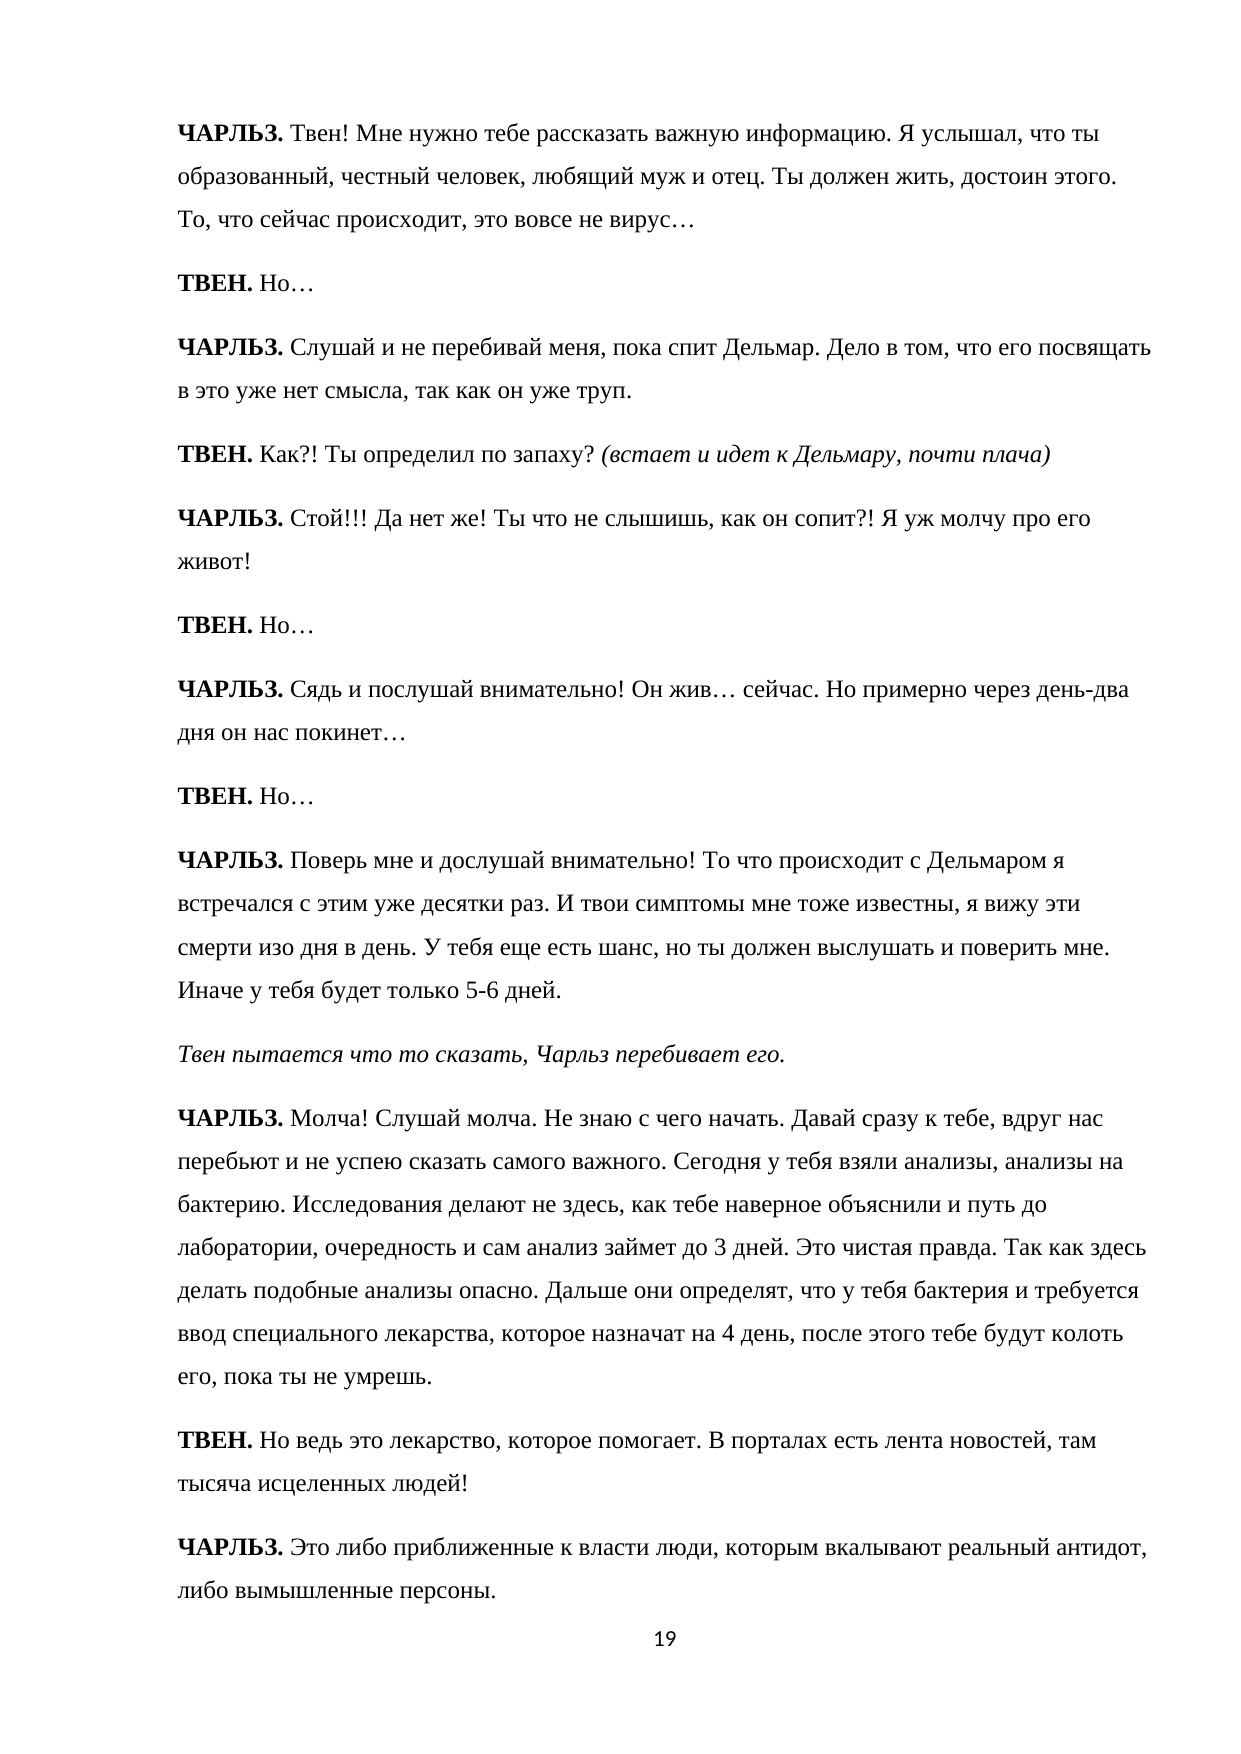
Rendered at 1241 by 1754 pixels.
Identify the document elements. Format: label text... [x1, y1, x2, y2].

text ЧАРЛЬЗ. Стой!!! Да нет же! Ты что не слышишь, как он сопит?! Я уж молчу про его живот! [177, 503, 1152, 575]
text ТВЕН. Но… [177, 781, 1152, 810]
text ТВЕН. Как?! Ты определил по запаху? (встает и идет к Дельмару, почти плача) [177, 439, 1152, 468]
text ТВЕН. Но ведь это лекарство, которое помогает. В порталах есть лента новостей, там тысяча исцеленных людей! [177, 1425, 1152, 1497]
text Твен пытается что то сказать, Чарльз перебивает его. [177, 1039, 1152, 1067]
text ЧАРЛЬЗ. Молча! Слушай молча. Не знаю с чего начать. Давай сразу к тебе, вдруг нас перебьют и не успею сказать самого важного. Сегодня у тебя взяли анализы, анализы на бактерию. Исследования делают не здесь, как тебе наверное объяснили и путь до лаборатории, очередность и сам анализ займет до 3 дней. Это чистая правда. Так как здесь делать подобные анализы опасно. Дальше они определят, что у тебя бактерия и требуется ввод специального лекарства, которое назначат на 4 день, после этого тебе будут колоть его, пока ты не умрешь. [177, 1103, 1152, 1390]
text ЧАРЛЬЗ. Поверь мне и дослушай внимательно! То что происходит с Дельмаром я встречался с этим уже десятки раз. И твои симптомы мне тоже известны, я вижу эти смерти изо дня в день. У тебя еще есть шанс, но ты должен выслушать и поверить мне. Иначе у тебя будет только 5-6 дней. [177, 845, 1152, 1003]
text ЧАРЛЬЗ. Слушай и не перебивай меня, пока спит Дельмар. Дело в том, что его посвящать в это уже нет смысла, так как он уже труп. [177, 332, 1152, 404]
text ЧАРЛЬЗ. Сядь и послушай внимательно! Он жив… сейчас. Но примерно через день-два дня он нас покинет… [177, 674, 1152, 746]
text ЧАРЛЬЗ. Это либо приближенные к власти люди, которым вкалывают реальный антидот, либо вымышленные персоны. [177, 1532, 1152, 1604]
text ТВЕН. Но… [177, 610, 1152, 639]
text ТВЕН. Но… [177, 268, 1152, 297]
text ЧАРЛЬЗ. Твен! Мне нужно тебе рассказать важную информацию. Я услышал, что ты образованный, честный человек, любящий муж и отец. Ты должен жить, достоин этого. То, что сейчас происходит, это вовсе не вирус… [177, 118, 1152, 233]
